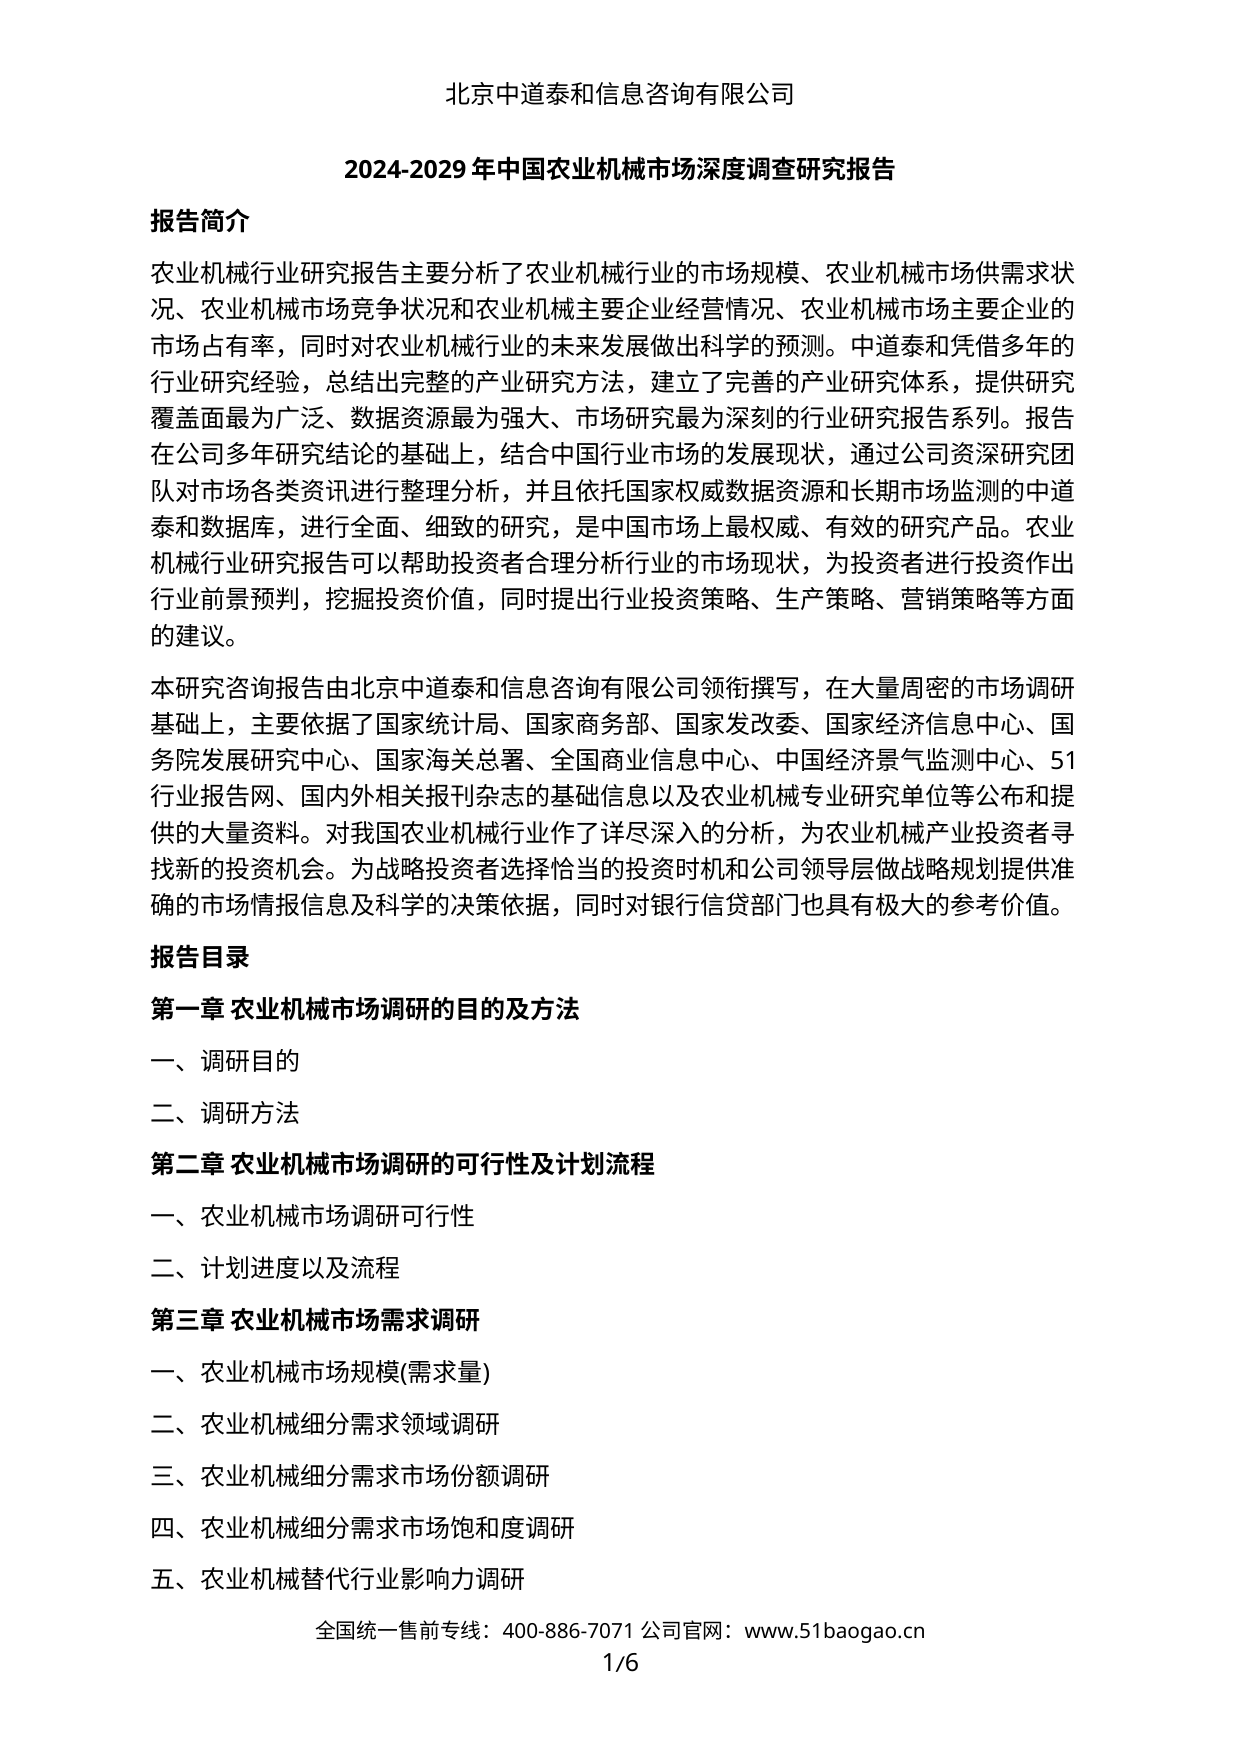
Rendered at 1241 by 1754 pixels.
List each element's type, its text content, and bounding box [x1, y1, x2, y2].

text 一、调研目的 [150, 1041, 1090, 1077]
text 第三章 农业机械市场需求调研 [150, 1301, 1090, 1337]
text 第二章 农业机械市场调研的可行性及计划流程 [150, 1145, 1090, 1181]
text 报告目录 [150, 937, 1090, 974]
text 本研究咨询报告由北京中道泰和信息咨询有限公司领衔撰写，在大量周密的市场调研基础上，主要依据了国家统计局、国家商务部、国家发改委、国家经济信息中心、国务院发展研究中心、国家海关总署、全国商业信息中心、中国经济景气监测中心、51行业报告网、国内外相关报刊杂志的基础信息以及农业机械专业研究单位等公布和提供的大量资料。对我国农业机械行业作了详尽深入的分析，为农业机械产业投资者寻找新的投资机会。为战略投资者选择恰当的投资时机和公司领导层做战略规划提供准确的市场情报信息及科学的决策依据，同时对银行信贷部门也具有极大的参考价值。 [150, 668, 1090, 922]
text 四、农业机械细分需求市场饱和度调研 [150, 1508, 1090, 1544]
text 农业机械行业研究报告主要分析了农业机械行业的市场规模、农业机械市场供需求状况、农业机械市场竞争状况和农业机械主要企业经营情况、农业机械市场主要企业的市场占有率，同时对农业机械行业的未来发展做出科学的预测。中道泰和凭借多年的行业研究经验，总结出完整的产业研究方法，建立了完善的产业研究体系，提供研究覆盖面最为广泛、数据资源最为强大、市场研究最为深刻的行业研究报告系列。报告在公司多年研究结论的基础上，结合中国行业市场的发展现状，通过公司资深研究团队对市场各类资讯进行整理分析，并且依托国家权威数据资源和长期市场监测的中道泰和数据库，进行全面、细致的研究，是中国市场上最权威、有效的研究产品。农业机械行业研究报告可以帮助投资者合理分析行业的市场现状，为投资者进行投资作出行业前景预判，挖掘投资价值，同时提出行业投资策略、生产策略、营销策略等方面的建议。 [150, 254, 1090, 652]
text 2024-2029年中国农业机械市场深度调查研究报告 [150, 150, 1090, 186]
text 一、农业机械市场调研可行性 [150, 1197, 1090, 1233]
text 三、农业机械细分需求市场份额调研 [150, 1456, 1090, 1492]
text 五、农业机械替代行业影响力调研 [150, 1560, 1090, 1596]
text 一、农业机械市场规模(需求量) [150, 1352, 1090, 1389]
text 报告简介 [150, 202, 1090, 238]
text 第一章 农业机械市场调研的目的及方法 [150, 989, 1090, 1026]
text 二、计划进度以及流程 [150, 1249, 1090, 1285]
text 二、农业机械细分需求领域调研 [150, 1404, 1090, 1441]
text 二、调研方法 [150, 1093, 1090, 1129]
